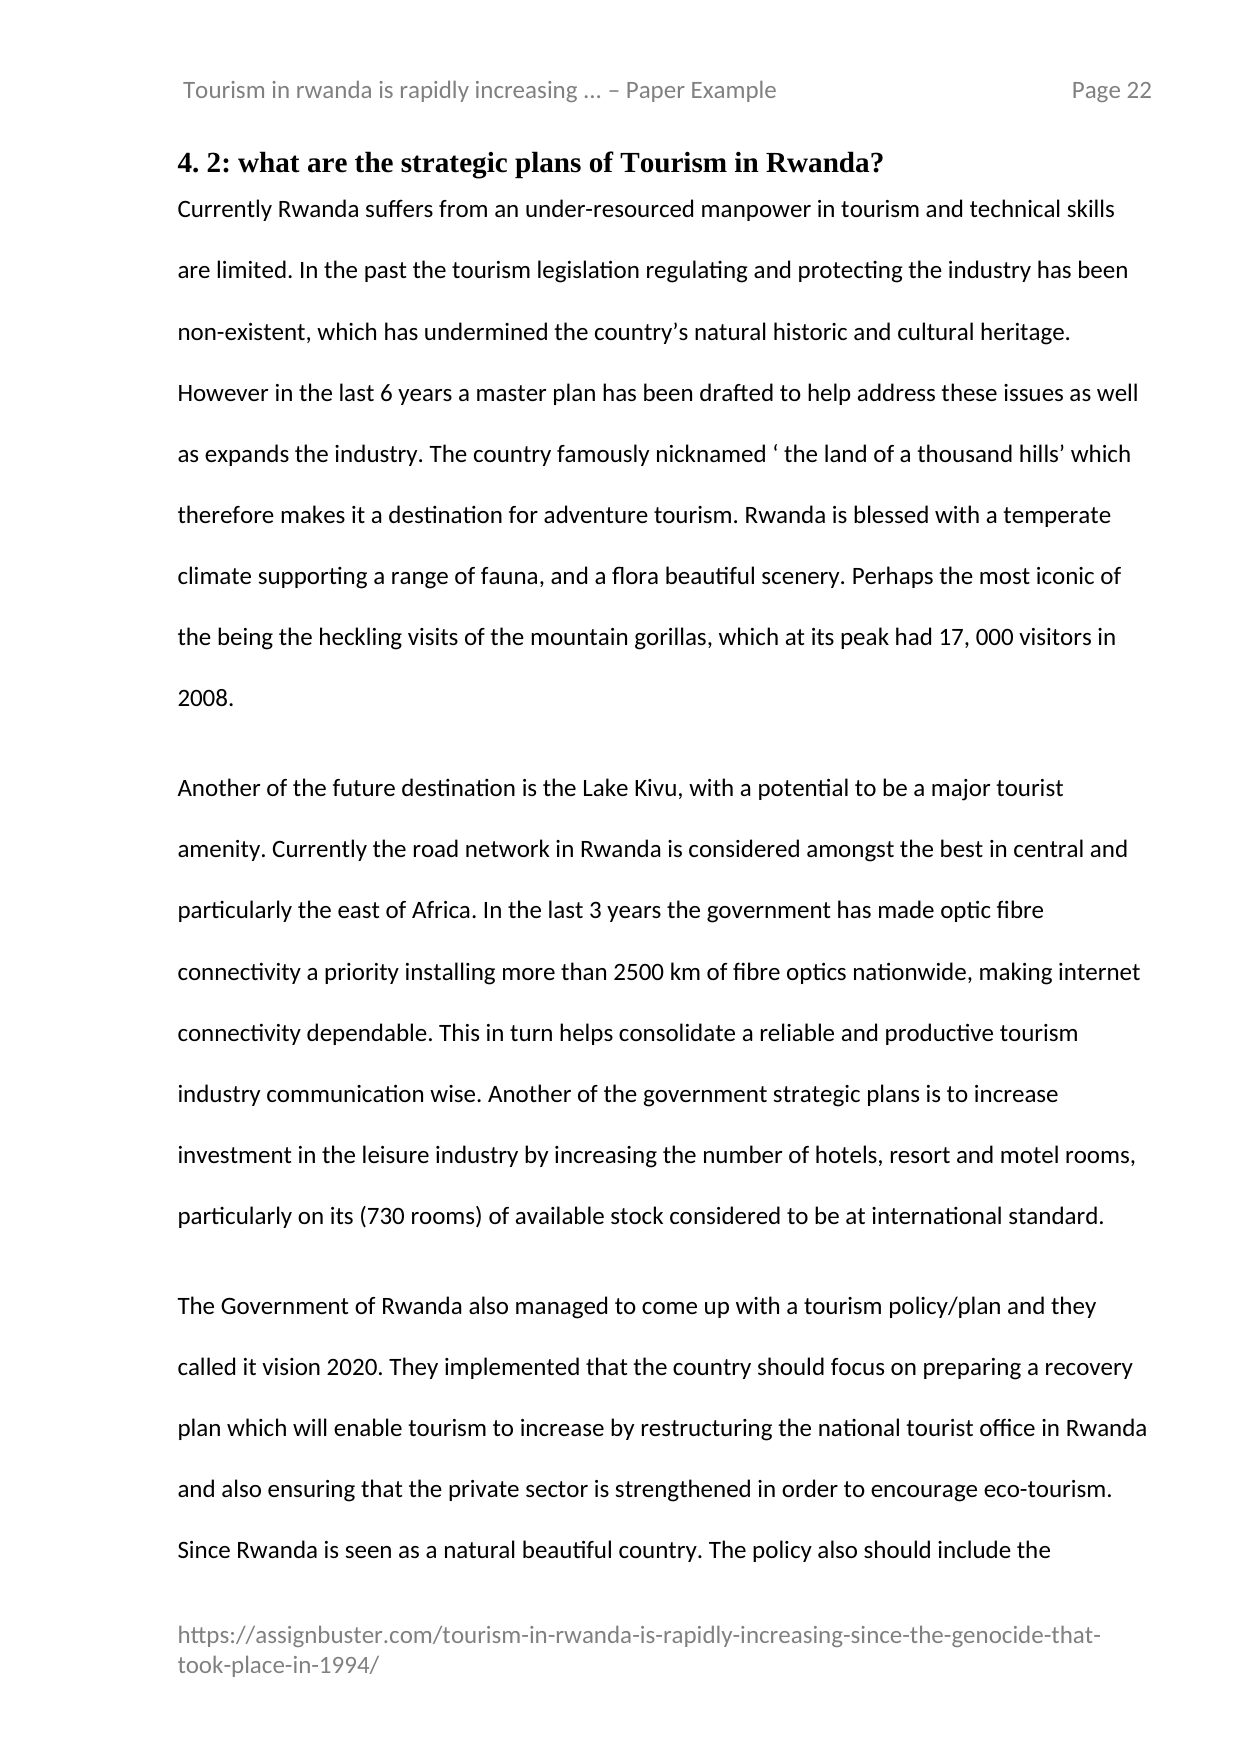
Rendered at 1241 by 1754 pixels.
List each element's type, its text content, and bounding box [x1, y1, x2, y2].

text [177, 1290, 1152, 1565]
subtitle 4. 2: what are the strategic plans of Tourism in Rwanda? [177, 145, 1152, 178]
text Currently Rwanda suffers from an under-resourced manpower in tourism and technical skills are limited. In the past the tourism legislation regulating and protecting the industry has been non-existent, which has undermined the country’s natural historic and cultural heritage. However in the last 6 years a master plan has been drafted to help address these issues as well as expands the industry. The country famously nicknamed ‘ the land of a thousand hills’ which therefore makes it a destination for adventure tourism. Rwanda is blessed with a temperate climate supporting a range of fauna, and a flora beautiful scenery. Perhaps the most iconic of the being the heckling visits of the mountain gorillas, which at its peak had 17, 000 visitors in 2008. [177, 194, 1152, 712]
text Another of the future destination is the Lake Kivu, with a potential to be a major tourist amenity. Currently the road network in Rwanda is considered amongst the best in central and particularly the east of Africa. In the last 3 years the government has made optic fibre connectivity a priority installing more than 2500 km of fibre optics nationwide, making internet connectivity dependable. This in turn helps consolidate a reliable and productive tourism industry communication wise. Another of the government strategic plans is to increase investment in the leisure industry by increasing the number of hotels, resort and motel rooms, particularly on its (730 rooms) of available stock considered to be at international standard. [177, 772, 1152, 1230]
